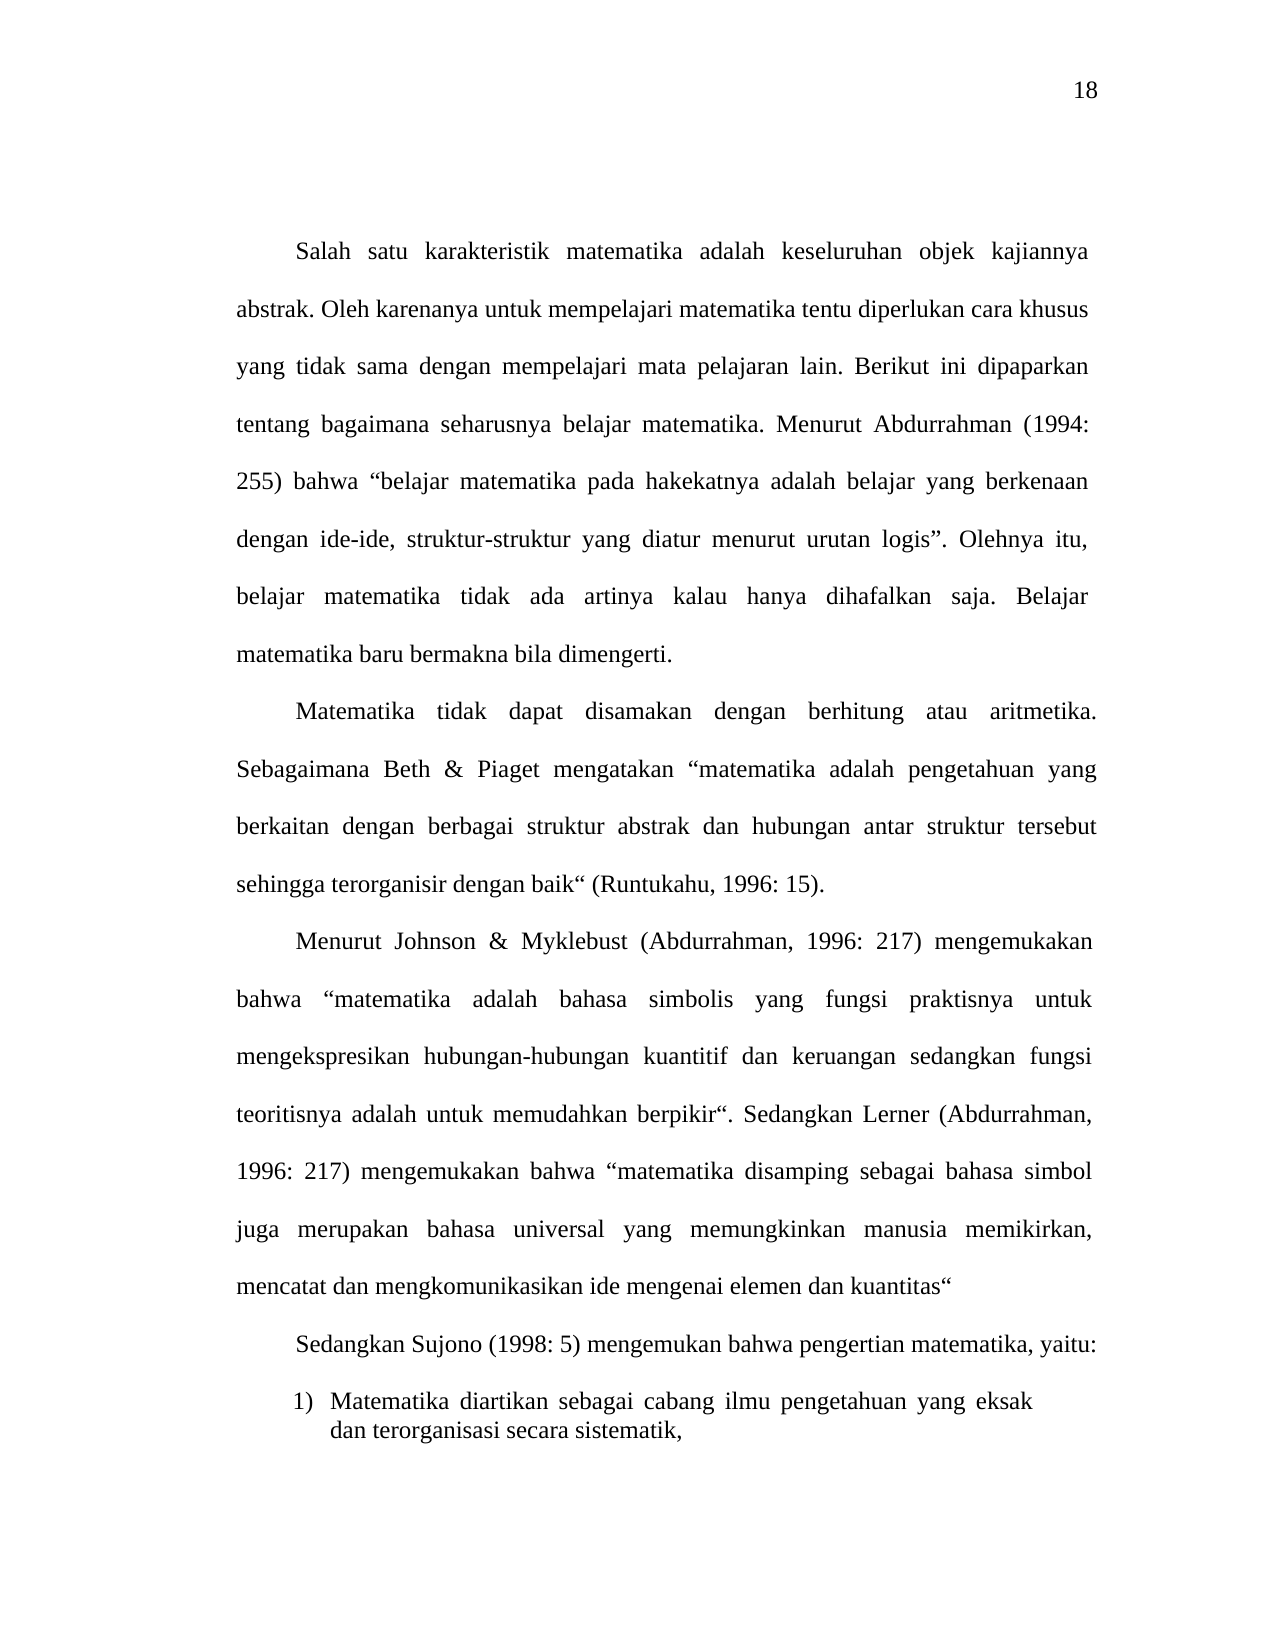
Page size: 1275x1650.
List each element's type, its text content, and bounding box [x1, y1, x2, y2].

text Sedangkan Sujono (1998: 5) mengemukan bahwa pengertian matematika, yaitu: [236, 1329, 1098, 1357]
text Matematika tidak dapat disamakan dengan berhitung atau aritmetika. Sebagaimana Beth & Piaget mengatakan “matematika adalah pengetahuan yang berkaitan dengan berbagai struktur abstrak dan hubungan antar struktur tersebut sehingga terorganisir dengan baik“ (Runtukahu, 1996: 15). [236, 696, 1098, 897]
text Menurut Johnson & Myklebust (Abdurrahman, 1996: 217) mengemukakan bahwa “matematika adalah bahasa simbolis yang fungsi praktisnya untuk mengekspresikan hubungan-hubungan kuantitif dan keruangan sedangkan fungsi teoritisnya adalah untuk memudahkan berpikir“. Sedangkan Lerner (Abdurrahman, 1996: 217) mengemukakan bahwa “matematika disamping sebagai bahasa simbol juga merupakan bahasa universal yang memungkinkan manusia memikirkan, mencatat dan mengkomunikasikan ide mengenai elemen dan kuantitas“ [236, 926, 1093, 1300]
list Matematika diartikan sebagai cabang ilmu pengetahuan yang eksak dan terorganisasi secara sistematik, [292, 1386, 1033, 1444]
text Salah satu karakteristik matematika adalah keseluruhan objek kajiannya abstrak. Oleh karenanya untuk mempelajari matematika tentu diperlukan cara khusus yang tidak sama dengan mempelajari mata pelajaran lain. Berikut ini dipaparkan tentang bagaimana seharusnya belajar matematika. Menurut Abdurrahman (1994: 255) bahwa “belajar matematika pada hakekatnya adalah belajar yang berkenaan dengan ide-ide, struktur-struktur yang diatur menurut urutan logis”. Olehnya itu, belajar matematika tidak ada artinya kalau hanya dihafalkan saja. Belajar matematika baru bermakna bila dimengerti. [236, 236, 1089, 667]
